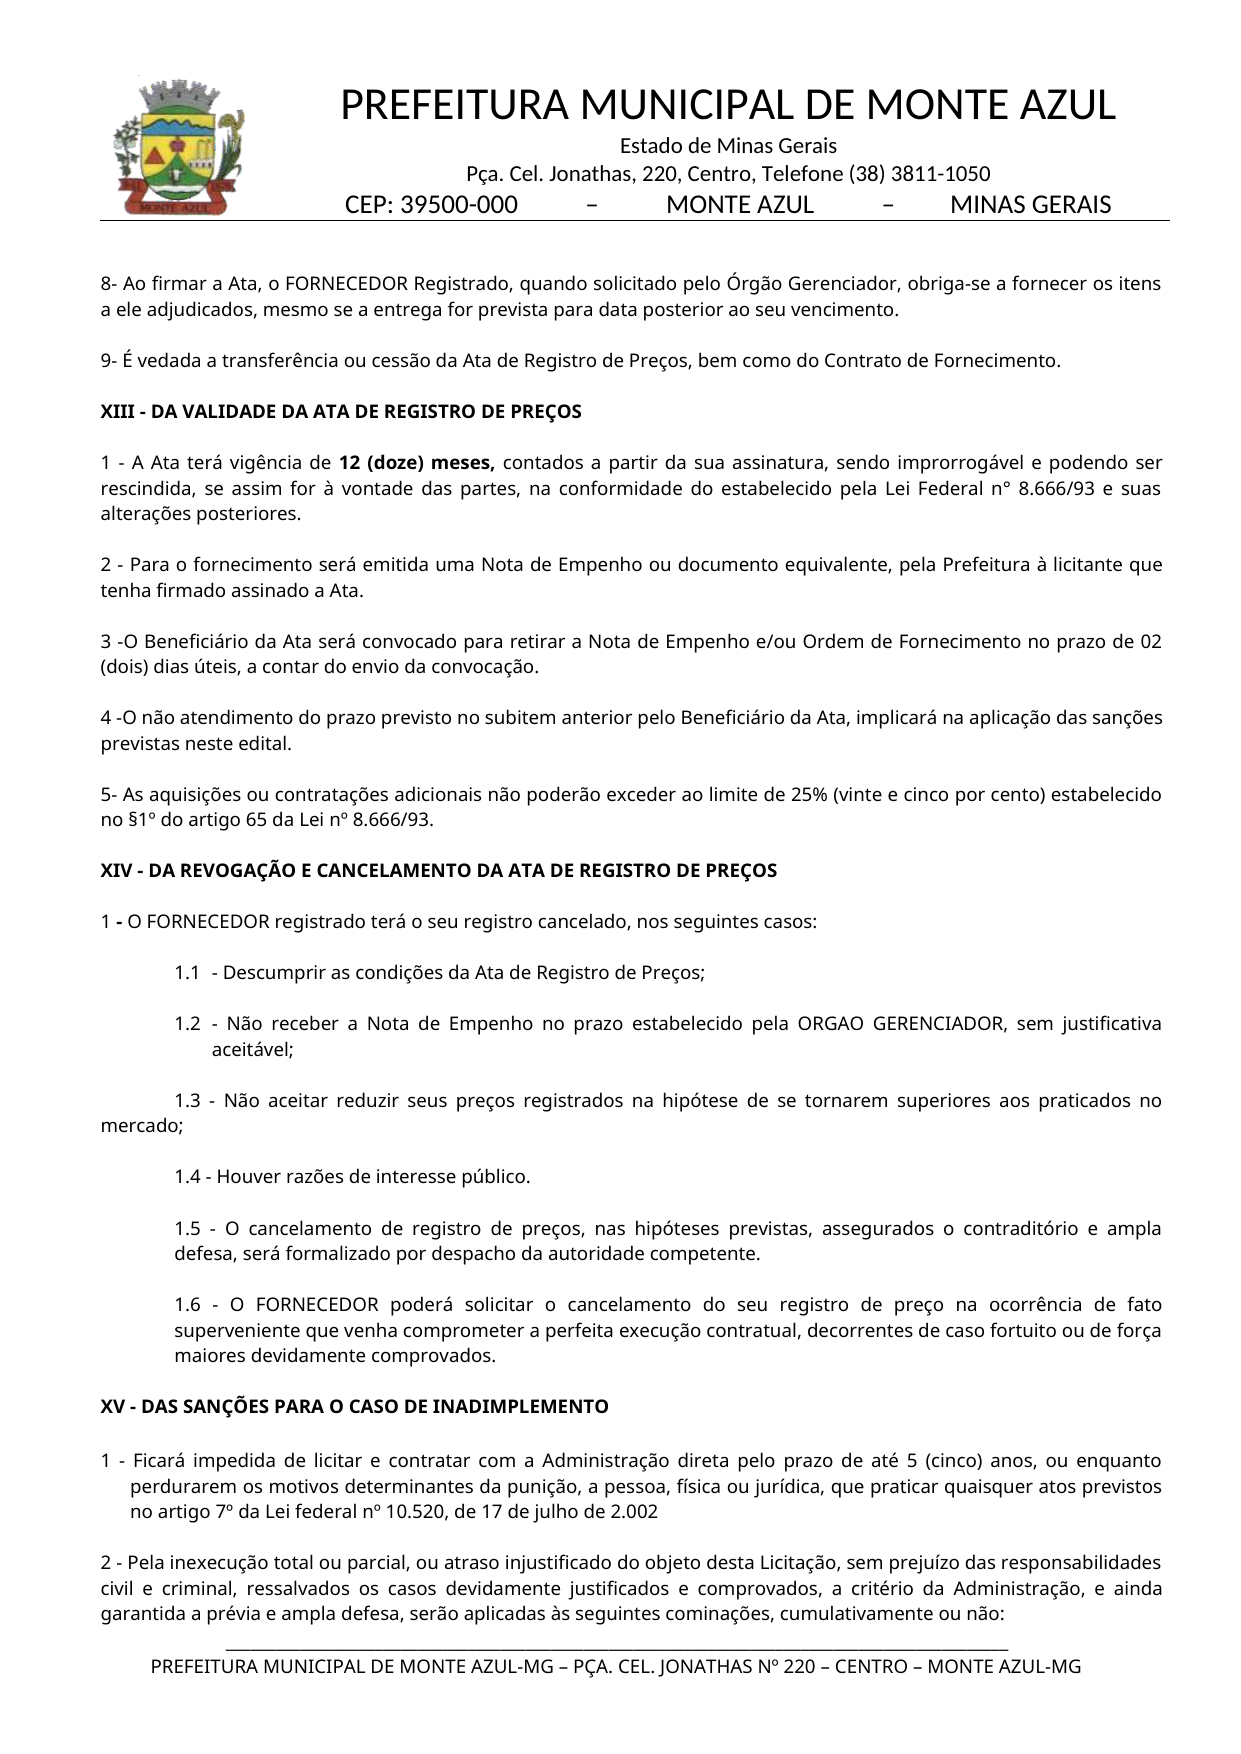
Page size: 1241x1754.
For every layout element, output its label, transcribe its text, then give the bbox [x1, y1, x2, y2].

text XIII - DA VALIDADE DA ATA DE REGISTRO DE PREÇOS [100, 398, 1163, 424]
text 1.6 - O FORNECEDOR poderá solicitar o cancelamento do seu registro de preço na ocorrência de fato superveniente que venha comprometer a perfeita execução contratual, decorrentes de caso fortuito ou de força maiores devidamente comprovados. [174, 1291, 1163, 1368]
picture [112, 75, 245, 216]
text 1 - O FORNECEDOR registrado terá o seu registro cancelado, nos seguintes casos: [100, 909, 1163, 934]
text 1.5 - O cancelamento de registro de preços, nas hipóteses previstas, assegurados o contraditório e ampla defesa, será formalizado por despacho da autoridade competente. [174, 1215, 1163, 1266]
text 1 - A Ata terá vigência de 12 (doze) meses, contados a partir da sua assinatura, sendo improrrogável e podendo ser rescindida, se assim for à vontade das partes, na conformidade do estabelecido pela Lei Federal n° 8.666/93 e suas alterações posteriores. [100, 449, 1163, 526]
text 4 -O não atendimento do prazo previsto no subitem anterior pelo Beneficiário da Ata, implicará na aplicação das sanções previstas neste edital. [100, 704, 1163, 756]
text 2 - Para o fornecimento será emitida uma Nota de Empenho ou documento equivalente, pela Prefeitura à licitante que tenha firmado assinado a Ata. [100, 551, 1163, 602]
text 1 - Ficará impedida de licitar e contratar com a Administração direta pelo prazo de até 5 (cinco) anos, ou enquanto perdurarem os motivos determinantes da punição, a pessoa, física ou jurídica, que praticar quaisquer atos previstos no artigo 7º da Lei federal nº 10.520, de 17 de julho de 2.002 [100, 1447, 1163, 1524]
text 9- É vedada a transferência ou cessão da Ata de Registro de Preços, bem como do Contrato de Fornecimento. [100, 347, 1163, 373]
text 1.3 - Não aceitar reduzir seus preços registrados na hipótese de se tornarem superiores aos praticados no mercado; [100, 1087, 1163, 1138]
text 8- Ao firmar a Ata, o FORNECEDOR Registrado, quando solicitado pelo Órgão Gerenciador, obriga-se a fornecer os itens a ele adjudicados, mesmo se a entrega for prevista para data posterior ao seu vencimento. [100, 271, 1163, 322]
text 3 -O Beneficiário da Ata será convocado para retirar a Nota de Empenho e/ou Ordem de Fornecimento no prazo de 02 (dois) dias úteis, a contar do envio da convocação. [100, 628, 1163, 679]
text XV - DAS SANÇÕES PARA O CASO DE INADIMPLEMENTO [100, 1393, 1163, 1419]
list - Não receber a Nota de Empenho no prazo estabelecido pela ORGAO GERENCIADOR, sem justificativa aceitável; [174, 1011, 1163, 1062]
text 1.4 - Houver razões de interesse público. [100, 1164, 1163, 1189]
text XIV - DA REVOGAÇÃO E CANCELAMENTO DA ATA DE REGISTRO DE PREÇOS [100, 858, 1163, 883]
text 5- As aquisições ou contratações adicionais não poderão exceder ao limite de 25% (vinte e cinco por cento) estabelecido no §1º do artigo 65 da Lei nº 8.666/93. [100, 781, 1163, 832]
text 2 - Pela inexecução total ou parcial, ou atraso injustificado do objeto desta Licitação, sem prejuízo das responsabilidades civil e criminal, ressalvados os casos devidamente justificados e comprovados, a critério da Administração, e ainda garantida a prévia e ampla defesa, serão aplicadas às seguintes cominações, cumulativamente ou não: [100, 1549, 1163, 1626]
list - Descumprir as condições da Ata de Registro de Preços; [174, 960, 1163, 985]
